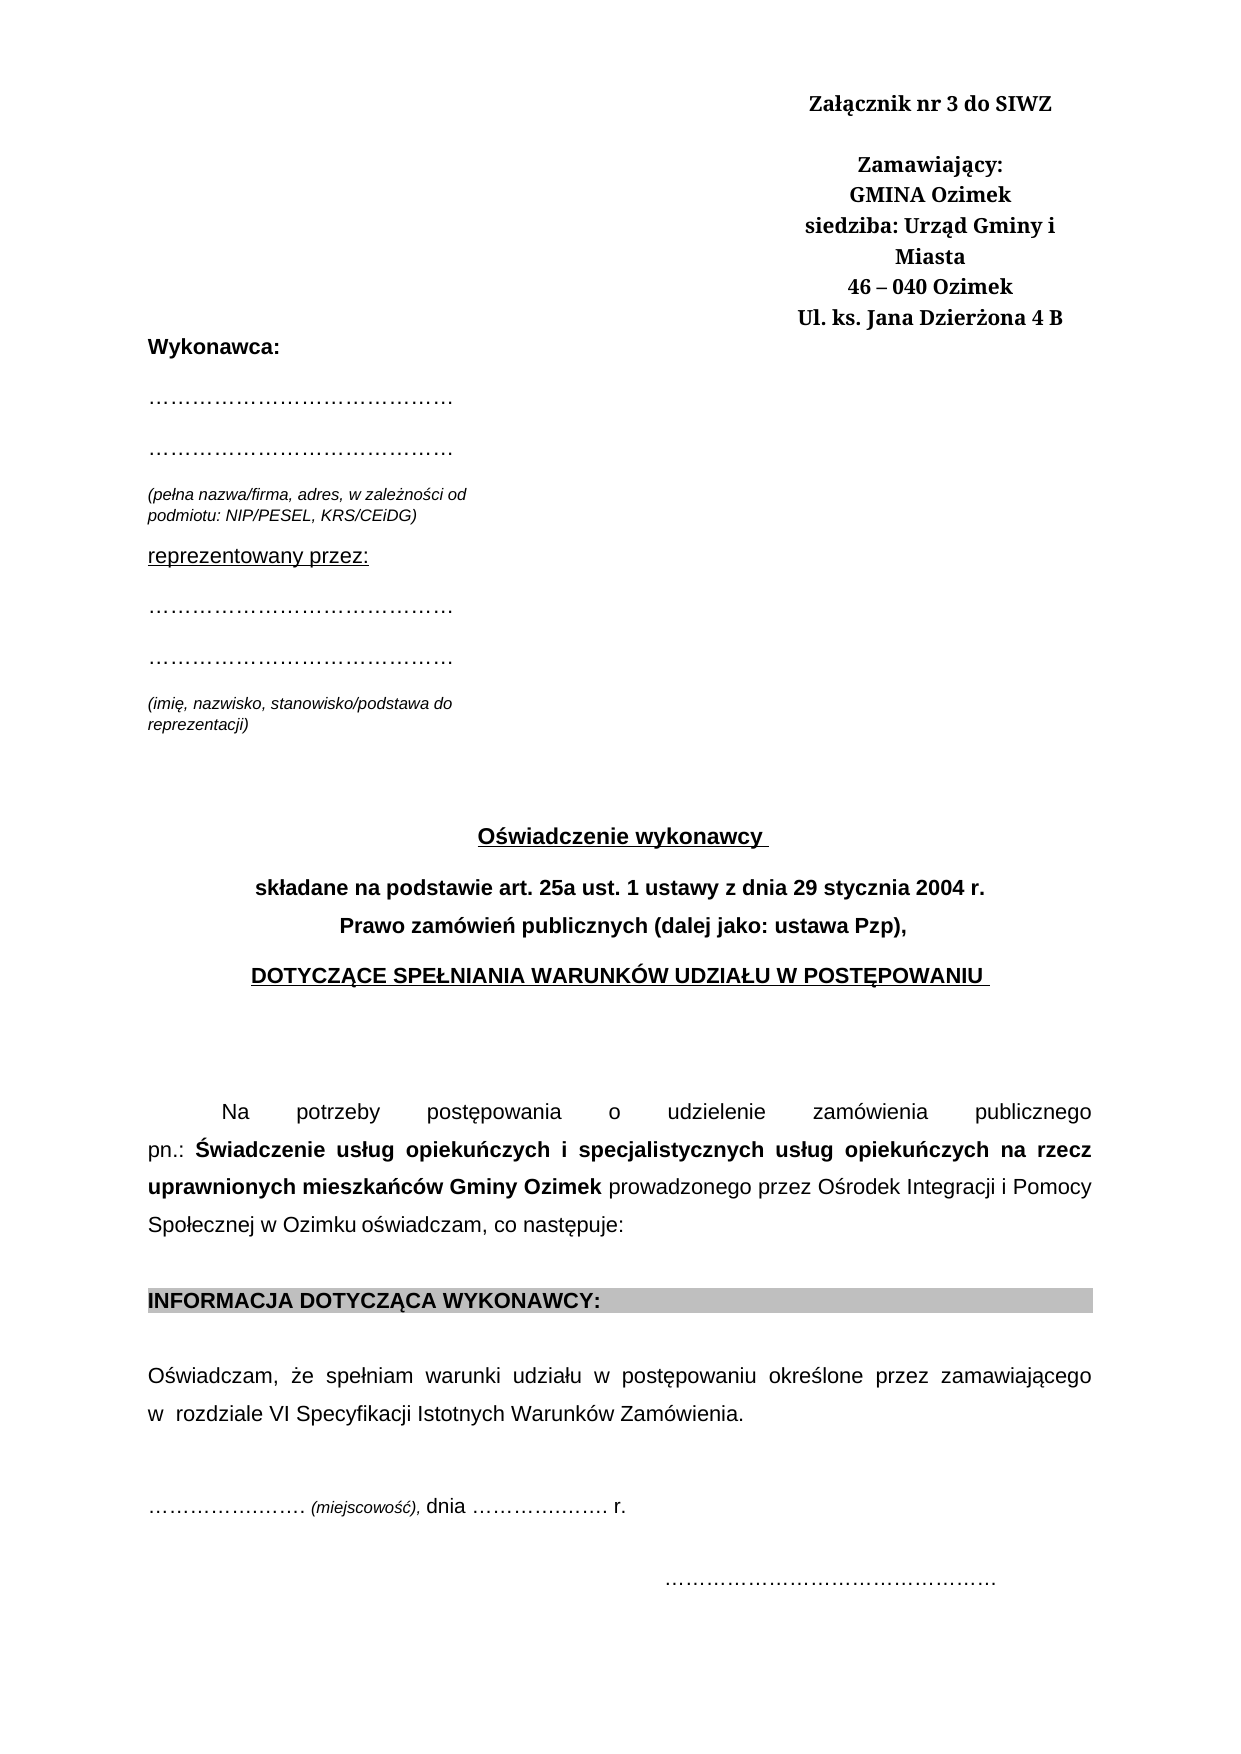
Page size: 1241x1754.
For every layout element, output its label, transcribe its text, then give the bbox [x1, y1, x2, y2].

text INFORMACJA DOTYCZĄCA WYKONAWCY: [148, 1288, 1093, 1313]
text Na potrzeby postępowania o udzielenie zamówienia publicznego pn.: Świadczenie usług opiekuńczych i specjalistycznych usług opiekuńczych na rzecz uprawnionych mieszkańców Gminy Ozimek prowadzonego przez Ośrodek Integracji i Pomocy Społecznej w Ozimku oświadczam, co następuje: [148, 1099, 1093, 1237]
text 46 – 040 Ozimek [768, 272, 1093, 301]
text (imię, nazwisko, stanowisko/podstawa do reprezentacji) [148, 694, 472, 734]
text Oświadczam, że spełniam warunki udziału w postępowaniu określone przez zamawiającego w rozdziale VI Specyfikacji Istotnych Warunków Zamówienia. [148, 1363, 1093, 1426]
text Zamawiający: [694, 150, 1093, 178]
text Prawo zamówień publicznych (dalej jako: ustawa Pzp), [148, 913, 1093, 938]
text ………………………………………… [148, 1565, 1093, 1589]
text Ul. ks. Jana Dzierżona 4 B [768, 303, 1093, 331]
text Oświadczenie wykonawcy [148, 823, 1093, 849]
text ………………………………………………………………………… [148, 593, 472, 669]
text GMINA Ozimek [768, 181, 1093, 209]
text ………………………………………………………………………… [148, 384, 472, 460]
text …………….……. (miejscowość), dnia ………….……. r. [148, 1493, 1093, 1517]
text Załącznik nr 3 do SIWZ [694, 89, 1093, 117]
text siedziba: Urząd Gminy i Miasta [768, 211, 1093, 270]
text reprezentowany przez: [148, 543, 1093, 568]
text składane na podstawie art. 25a ust. 1 ustawy z dnia 29 stycznia 2004 r. [148, 875, 1093, 900]
text Wykonawca: [148, 334, 1093, 359]
text (pełna nazwa/firma, adres, w zależności od podmiotu: NIP/PESEL, KRS/CEiDG) [148, 485, 472, 525]
text DOTYCZĄCE SPEŁNIANIA WARUNKÓW UDZIAŁU W POSTĘPOWANIU [148, 963, 1093, 1030]
